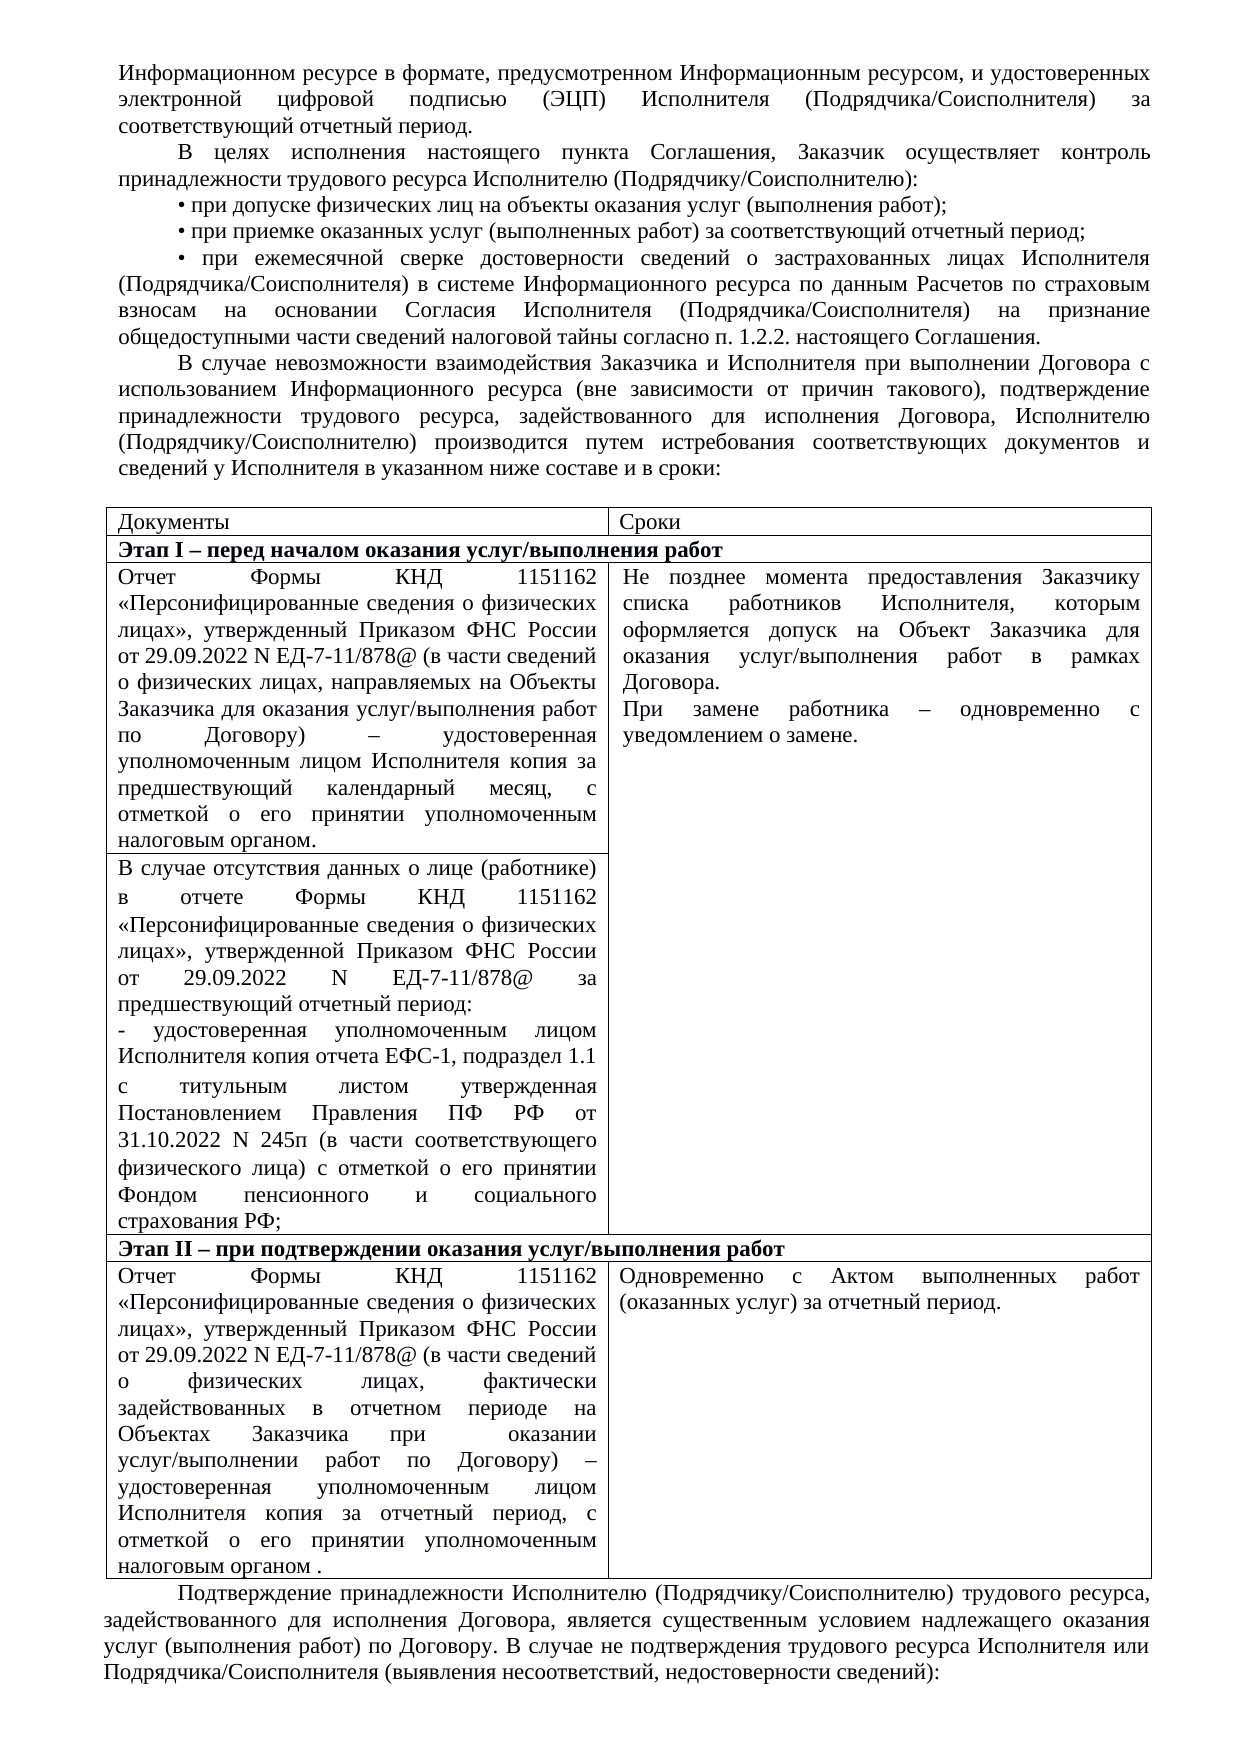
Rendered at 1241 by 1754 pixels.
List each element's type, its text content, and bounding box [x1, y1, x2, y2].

table_header Документы [107, 508, 608, 534]
table_cell Не позднее момента предоставления Заказчику списка работников Исполнителя, которым оформляется допуск на Объект Заказчика для оказания услуг/выполнения работ в рамках Договора. При замене работника – одновременно с уведомлением о замене. [609, 563, 1151, 1234]
table_cell В случае отсутствия данных о лице (работнике) в отчете Формы КНД 1151162 «Персонифицированные сведения о физических лицах», утвержденной Приказом ФНС России от 29.09.2022 N ЕД-7-11/878@ за предшествующий отчетный период: - удостоверенная уполномоченным лицом Исполнителя копия отчета ЕФС-1, подраздел 1.1 с титульным листом утвержденная Постановлением Правления ПФ РФ от 31.10.2022 N 245п (в части соответствующего физического лица) с отметкой о его принятии Фондом пенсионного и социального страхования РФ; [107, 854, 608, 1234]
table_cell Этап II – при подтверждении оказания услуг/выполнения работ [107, 1235, 1151, 1261]
text • при допуске физических лиц на объекты оказания услуг (выполнения работ); [118, 191, 1152, 217]
text В целях исполнения настоящего пункта Соглашения, Заказчик осуществляет контроль принадлежности трудового ресурса Исполнителю (Подрядчику/Соисполнителю): [118, 138, 1152, 191]
table_cell Этап I – перед началом оказания услуг/выполнения работ [107, 536, 1151, 562]
text Подтверждение принадлежности Исполнителю (Подрядчику/Соисполнителю) трудового ресурса, задействованного для исполнения Договора, является существенным условием надлежащего оказания услуг (выполнения работ) по Договору. В случае не подтверждения трудового ресурса Исполнителя или Подрядчика/Соисполнителя (выявления несоответствий, недостоверности сведений): [103, 1579, 1152, 1685]
table_cell Отчет Формы КНД 1151162 «Персонифицированные сведения о физических лицах», утвержденный Приказом ФНС России от 29.09.2022 N ЕД-7-11/878@ (в части сведений о физических лицах, направляемых на Объекты Заказчика для оказания услуг/выполнения работ по Договору) – удостоверенная уполномоченным лицом Исполнителя копия за предшествующий календарный месяц, с отметкой о его принятии уполномоченным налоговым органом. [107, 563, 608, 853]
text • при приемке оказанных услуг (выполненных работ) за соответствующий отчетный период; [118, 217, 1152, 244]
text В случае невозможности взаимодействия Заказчика и Исполнителя при выполнении Договора с использованием Информационного ресурса (вне зависимости от причин такового), подтверждение принадлежности трудового ресурса, задействованного для исполнения Договора, Исполнителю (Подрядчику/Соисполнителю) производится путем истребования соответствующих документов и сведений у Исполнителя в указанном ниже составе и в сроки: [118, 349, 1152, 481]
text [118, 59, 1152, 138]
text • при ежемесячной сверке достоверности сведений о застрахованных лицах Исполнителя (Подрядчика/Соисполнителя) в системе Информационного ресурса по данным Расчетов по страховым взносам на основании Согласия Исполнителя (Подрядчика/Соисполнителя) на признание общедоступными части сведений налоговой тайны согласно п. 1.2.2. настоящего Соглашения. [118, 244, 1152, 349]
table_header Сроки [609, 508, 1151, 534]
table_cell Одновременно с Актом выполненных работ (оказанных услуг) за отчетный период. [609, 1262, 1151, 1578]
table_cell Отчет Формы КНД 1151162 «Персонифицированные сведения о физических лицах», утвержденный Приказом ФНС России от 29.09.2022 N ЕД-7-11/878@ (в части сведений о физических лицах, фактически задействованных в отчетном периоде на Объектах Заказчика при оказании услуг/выполнении работ по Договору) – удостоверенная уполномоченным лицом Исполнителя копия за отчетный период, с отметкой о его принятии уполномоченным налоговым органом . [107, 1262, 608, 1578]
